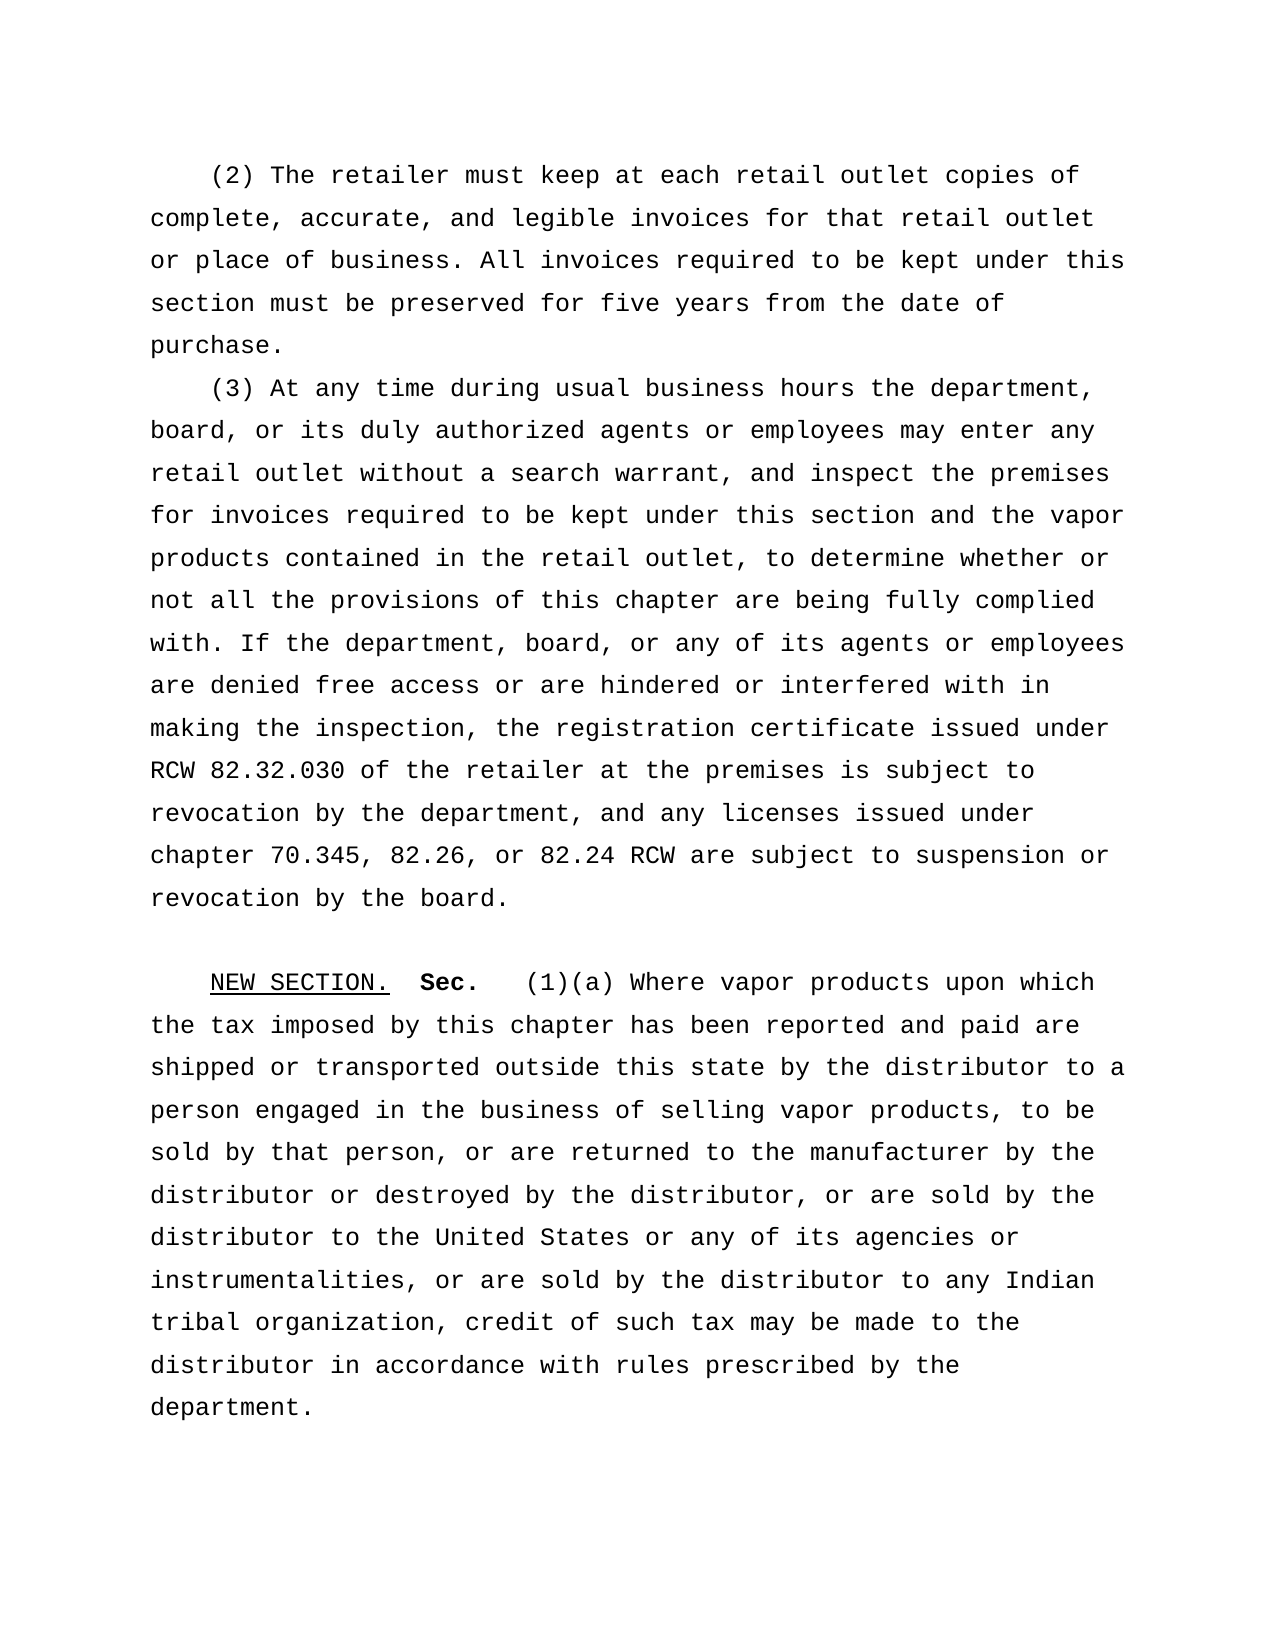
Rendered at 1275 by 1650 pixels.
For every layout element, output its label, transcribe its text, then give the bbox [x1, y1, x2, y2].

text NEW SECTION. Sec. (1)(a) Where vapor products upon which the tax imposed by this chapter has been reported and paid are shipped or transported outside this state by the distributor to a person engaged in the business of selling vapor products, to be sold by that person, or are returned to the manufacturer by the distributor or destroyed by the distributor, or are sold by the distributor to the United States or any of its agencies or instrumentalities, or are sold by the distributor to any Indian tribal organization, credit of such tax may be made to the distributor in accordance with rules prescribed by the department. [150, 957, 1125, 1424]
text (3) At any time during usual business hours the department, board, or its duly authorized agents or employees may enter any retail outlet without a search warrant, and inspect the premises for invoices required to be kept under this section and the vapor products contained in the retail outlet, to determine whether or not all the provisions of this chapter are being fully complied with. If the department, board, or any of its agents or employees are denied free access or are hindered or interfered with in making the inspection, the registration certificate issued under RCW 82.32.030 of the retailer at the premises is subject to revocation by the department, and any licenses issued under chapter 70.345, 82.26, or 82.24 RCW are subject to suspension or revocation by the board. [150, 362, 1125, 915]
text (2) The retailer must keep at each retail outlet copies of complete, accurate, and legible invoices for that retail outlet or place of business. All invoices required to be kept under this section must be preserved for five years from the date of purchase. [150, 150, 1125, 362]
